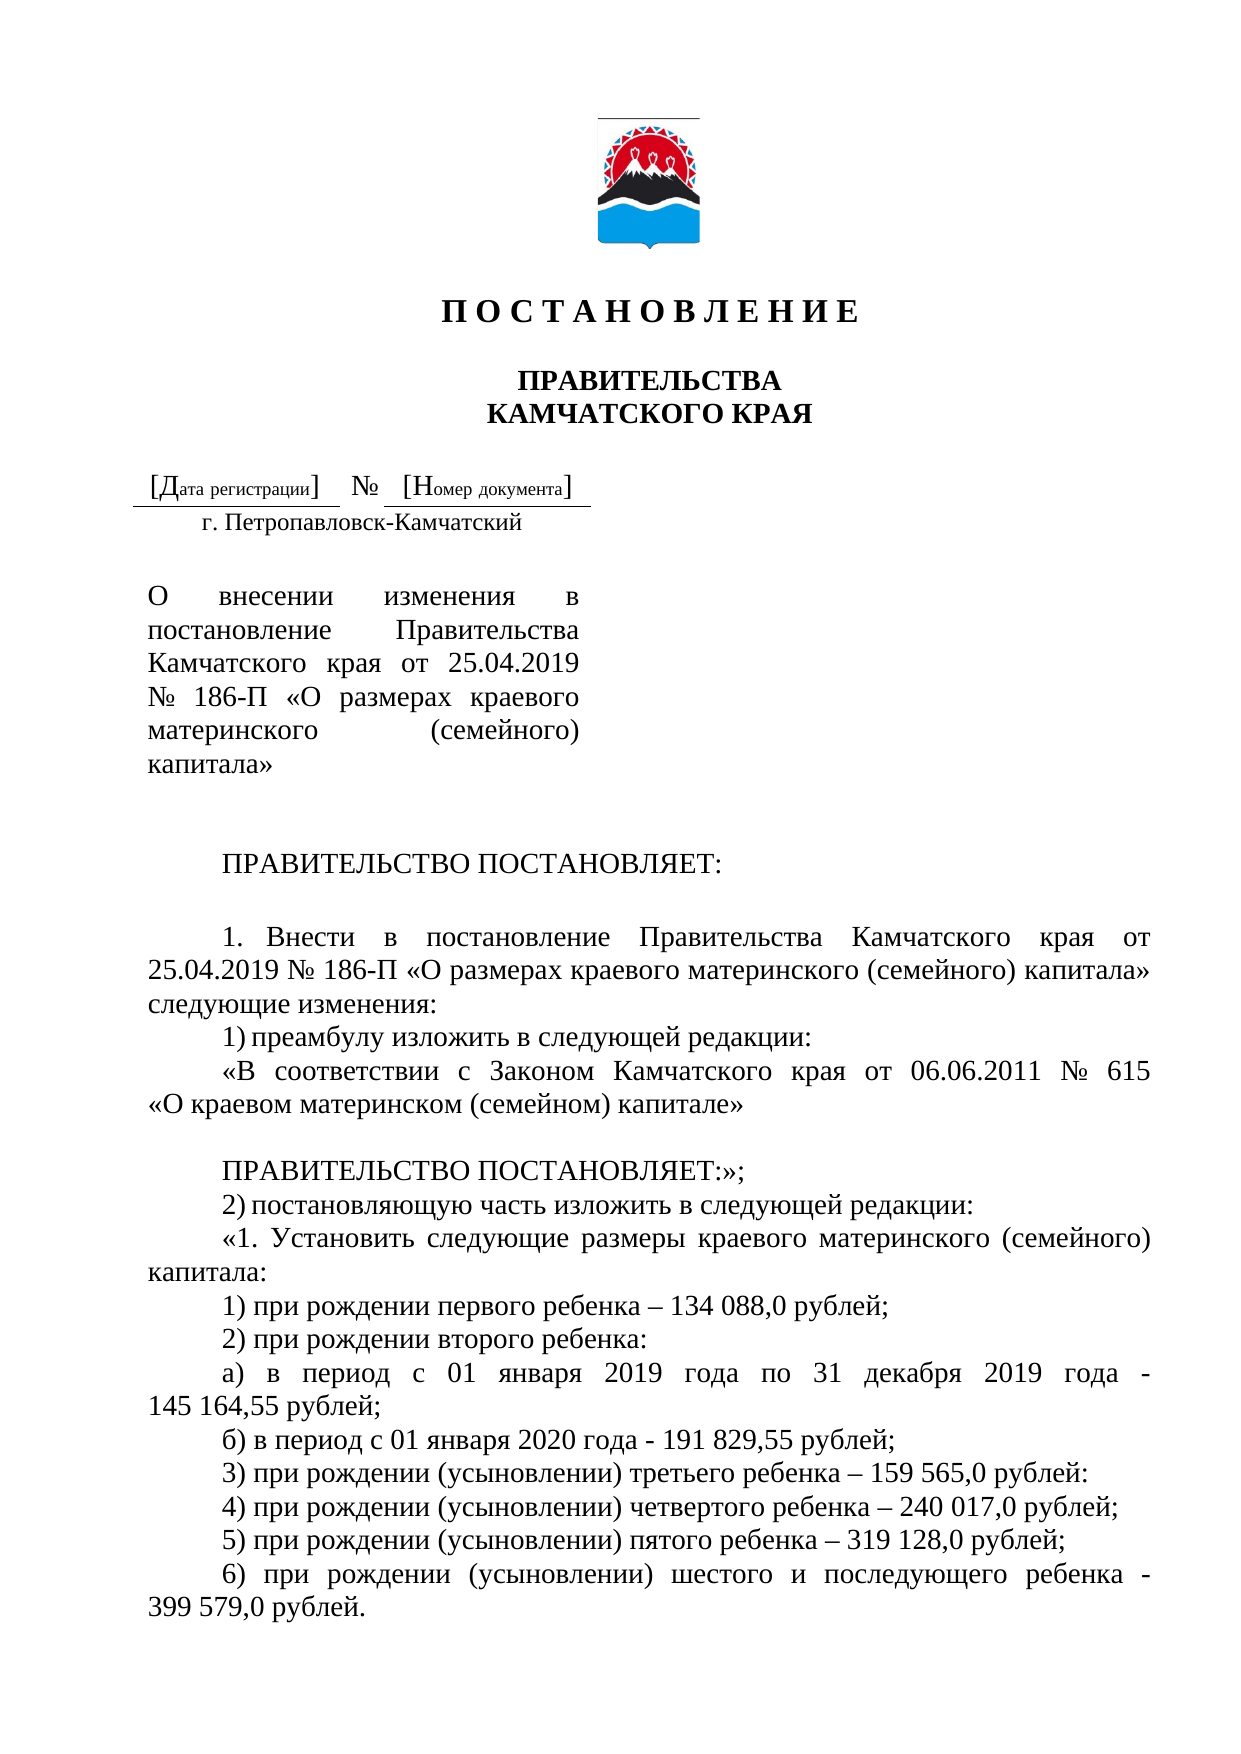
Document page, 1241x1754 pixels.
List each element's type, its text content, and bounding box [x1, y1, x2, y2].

text ПРАВИТЕЛЬСТВО ПОСТАНОВЛЯЕТ: [148, 847, 1152, 880]
text 4) при рождении (усыновлении) четвертого ребенка – 240 017,0 рублей; [148, 1489, 1152, 1522]
text 5) при рождении (усыновлении) пятого ребенка – 319 128,0 рублей; [148, 1522, 1152, 1556]
text 3) при рождении (усыновлении) третьего ребенка – 159 565,0 рублей: [148, 1455, 1152, 1489]
text 1) при рождении первого ребенка – 134 088,0 рублей; [148, 1288, 1152, 1321]
picture [653, 241, 700, 246]
text г. Петропавловск-Камчатский [148, 507, 576, 536]
text 6) при рождении (усыновлении) шестого и последующего ребенка - 399 579,0 рублей. [148, 1556, 1152, 1623]
text 2) постановляющую часть изложить в следующей редакции: [148, 1187, 1152, 1221]
text ПРАВИТЕЛЬСТВА [148, 363, 1152, 396]
text а) в период с 01 января 2019 года по 31 декабря 2019 года - 145 164,55 рублей; [148, 1355, 1152, 1422]
text 1. Внести в постановление Правительства Камчатского края от 25.04.2019 № 186-П «О размерах краевого материнского (семейного) капитала» следующие изменения: [148, 919, 1152, 1019]
text ПРАВИТЕЛЬСТВО ПОСТАНОВЛЯЕТ:»; [148, 1153, 1152, 1187]
table_header [Дата регистрации] [133, 468, 339, 506]
table_header № [340, 468, 384, 506]
text КАМЧАТСКОГО КРАЯ [148, 396, 1152, 430]
text «1. Установить следующие размеры краевого материнского (семейного) капитала: [148, 1221, 1152, 1288]
text 1) преамбулу изложить в следующей редакции: [148, 1019, 1152, 1053]
table_header О внесении изменения в постановление Правительства Камчатского края от 25.04.2019 № 186-П «О размерах краевого материнского (семейного) капитала» [133, 578, 591, 779]
picture [596, 118, 700, 246]
text 2) при рождении второго ребенка: [148, 1321, 1152, 1355]
table_header [Номер документа] [384, 468, 591, 506]
text П О С Т А Н О В Л Е Н И Е [148, 291, 1152, 329]
text «В соответствии с Законом Камчатского края от 06.06.2011 № 615 «О краевом материнском (семейном) капитале» [148, 1053, 1152, 1120]
text б) в период с 01 января 2020 года - 191 829,55 рублей; [148, 1422, 1152, 1455]
